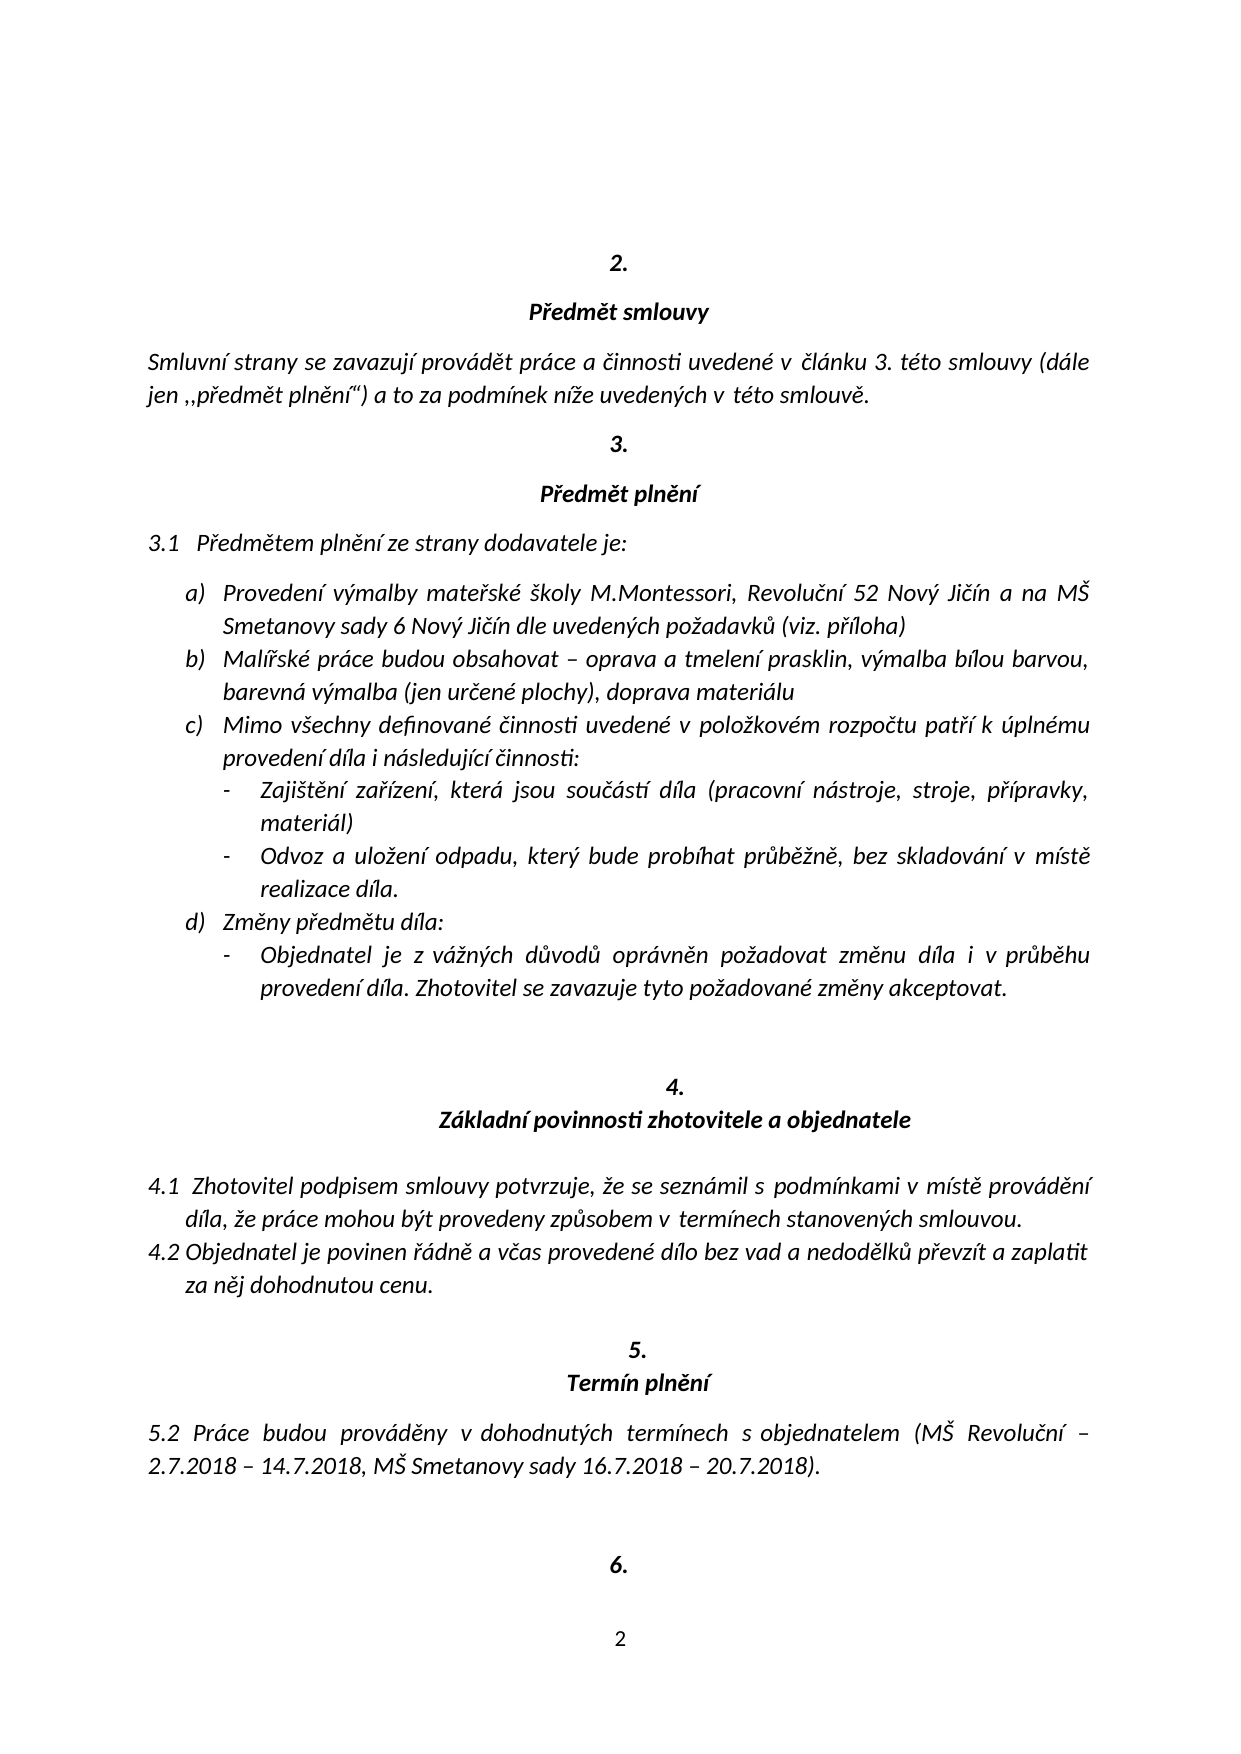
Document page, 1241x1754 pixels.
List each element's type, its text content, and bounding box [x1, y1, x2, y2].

text Smluvní strany se zavazují provádět práce a činnosti uvedené v článku 3. této smlouvy (dále jen ,,předmět plnění“) a to za podmínek níže uvedených v této smlouvě. [148, 346, 1093, 409]
list 5. [185, 1335, 1093, 1365]
list Zajištění zařízení, která jsou součástí díla (pracovní nástroje, stroje, přípravky, materiál) [223, 775, 1093, 838]
list Objednatel je povinen řádně a včas provedené dílo bez vad a nedodělků převzít a zaplatit za něj dohodnutou cenu. [148, 1236, 1093, 1299]
list Zhotovitel podpisem smlouvy potvrzuje, že se seznámil s podmínkami v místě provádění díla, že práce mohou být provedeny způsobem v termínech stanovených smlouvou. [148, 1170, 1093, 1233]
text 2. [148, 247, 1093, 277]
list Změny předmětu díla: [185, 906, 1093, 937]
list Odvoz a uložení odpadu, který bude probíhat průběžně, bez skladování v místě realizace díla. [223, 841, 1093, 904]
list Mimo všechny definované činnosti uvedené v položkovém rozpočtu patří k úplnému provedení díla i následující činnosti: [185, 709, 1093, 772]
list Provedení výmalby mateřské školy M.Montessori, Revoluční 52 Nový Jičín a na MŠ Smetanovy sady 6 Nový Jičín dle uvedených požadavků (viz. příloha) [185, 577, 1093, 641]
text 5.2 Práce budou prováděny v dohodnutých termínech s objednatelem (MŠ Revoluční – 2.7.2018 – 14.7.2018, MŠ Smetanovy sady 16.7.2018 – 20.7.2018). [148, 1417, 1093, 1481]
text Předmět plnění [148, 478, 1093, 508]
list Objednatel je z vážných důvodů oprávněn požadovat změnu díla i v průběhu provedení díla. Zhotovitel se zavazuje tyto požadované změny akceptovat. [223, 939, 1093, 1003]
text Předmět smlouvy [148, 296, 1093, 327]
list Malířské práce budou obsahovat – oprava a tmelení prasklin, výmalba bílou barvou, barevná výmalba (jen určené plochy), doprava materiálu [185, 643, 1093, 706]
list Termín plnění [185, 1368, 1093, 1398]
text 3. [148, 428, 1093, 459]
list Základní povinnosti zhotovitele a objednatele [260, 1104, 1093, 1135]
text 3.1 Předmětem plnění ze strany dodavatele je: [148, 528, 1093, 558]
text 6. [148, 1549, 1093, 1580]
list 4. [260, 1071, 1093, 1102]
